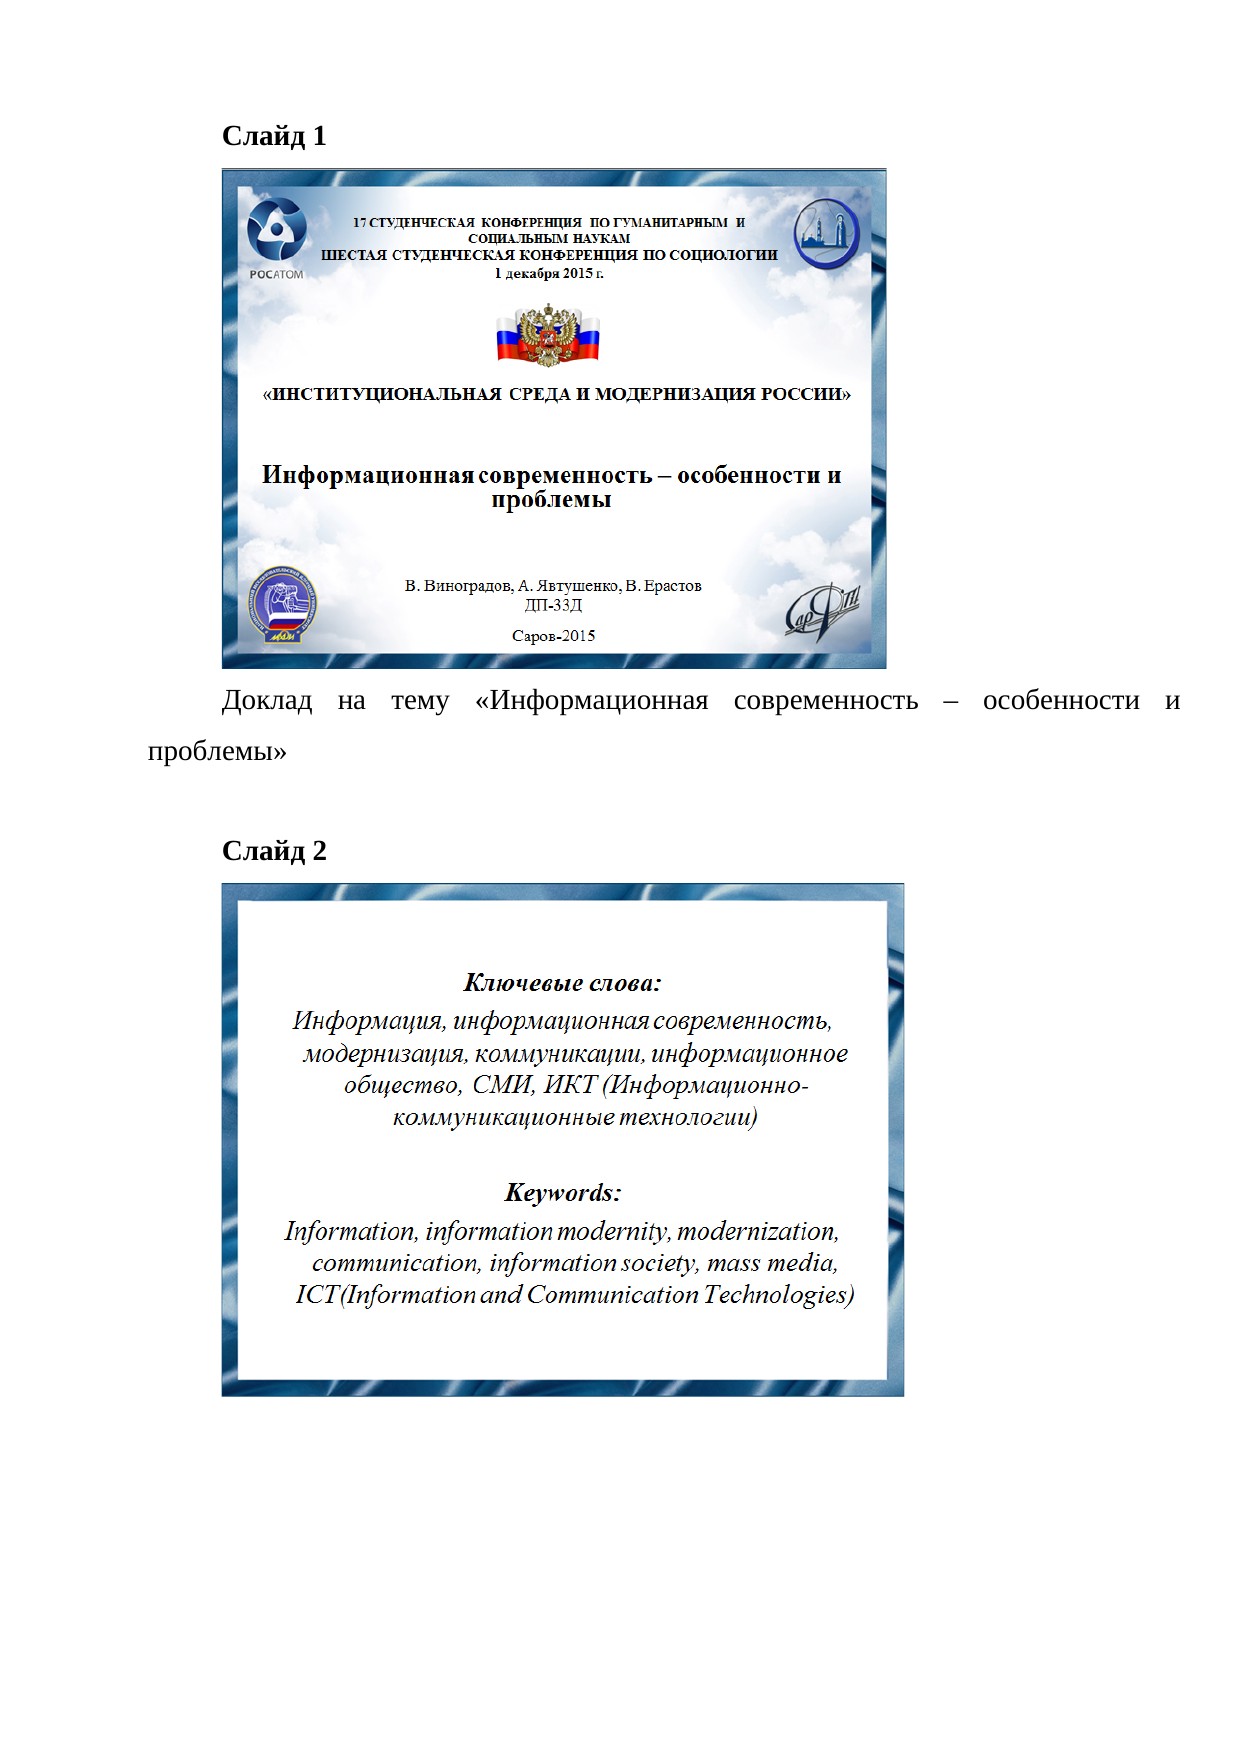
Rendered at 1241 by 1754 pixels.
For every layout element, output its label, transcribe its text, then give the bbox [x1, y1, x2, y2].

picture [221, 168, 887, 669]
text Слайд 1 [148, 118, 1181, 152]
picture [221, 883, 905, 1397]
text Слайд 2 [148, 833, 1181, 867]
text Доклад на тему «Информационная современность – особенности и проблемы» [148, 682, 1181, 766]
